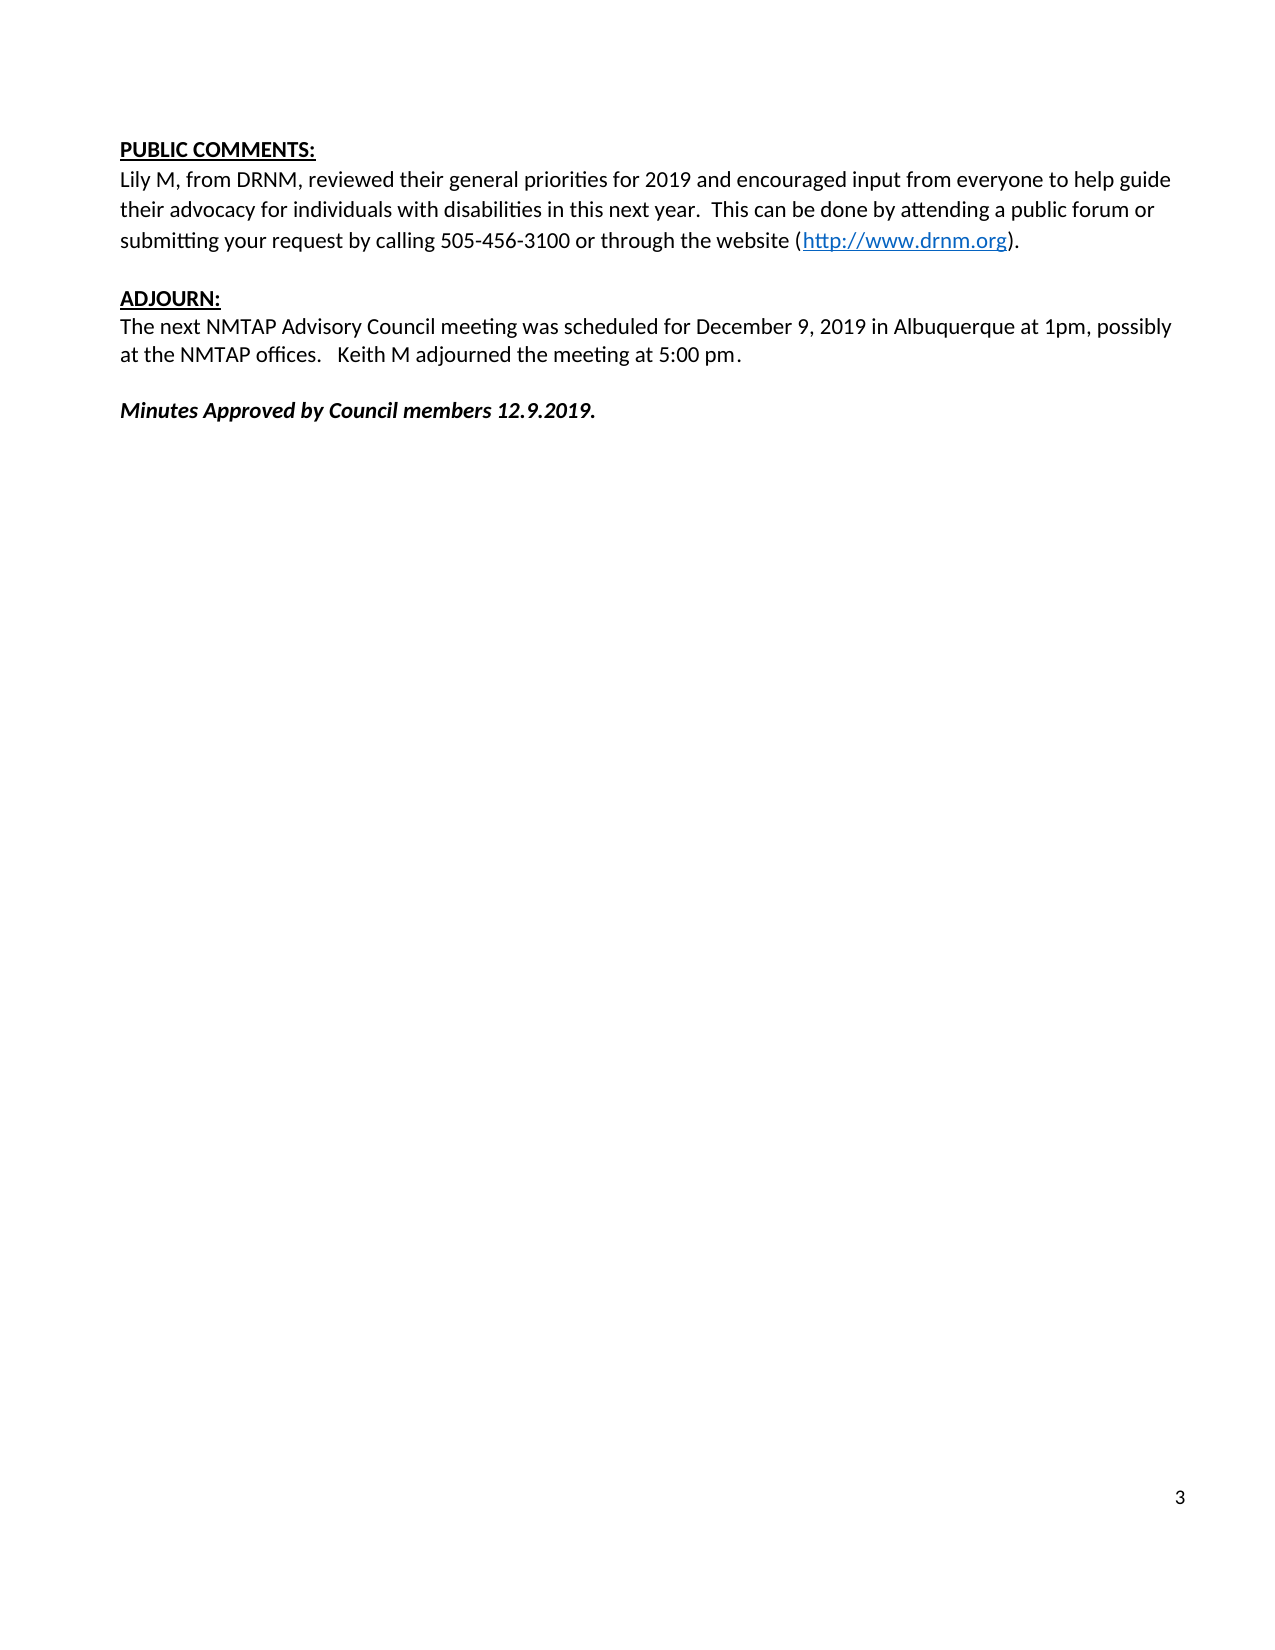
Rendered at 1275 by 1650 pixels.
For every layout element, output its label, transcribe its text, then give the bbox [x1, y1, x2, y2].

text PUBLIC COMMENTS: [120, 135, 1185, 163]
text The next NMTAP Advisory Council meeting was scheduled for December 9, 2019 in Albuquerque at 1pm, possibly at the NMTAP offices. Keith M adjourned the meeting at 5:00 pm. [120, 312, 1185, 368]
text Lily M, from DRNM, reviewed their general priorities for 2019 and encouraged input from everyone to help guide their advocacy for individuals with disabilities in this next year. This can be done by attending a public forum or submitting your request by calling 505-456-3100 or through the website (http://www.drnm.org). [120, 165, 1185, 254]
text Minutes Approved by Council members 12.9.2019. [120, 396, 1185, 424]
text ADJOURN: [120, 284, 1185, 312]
